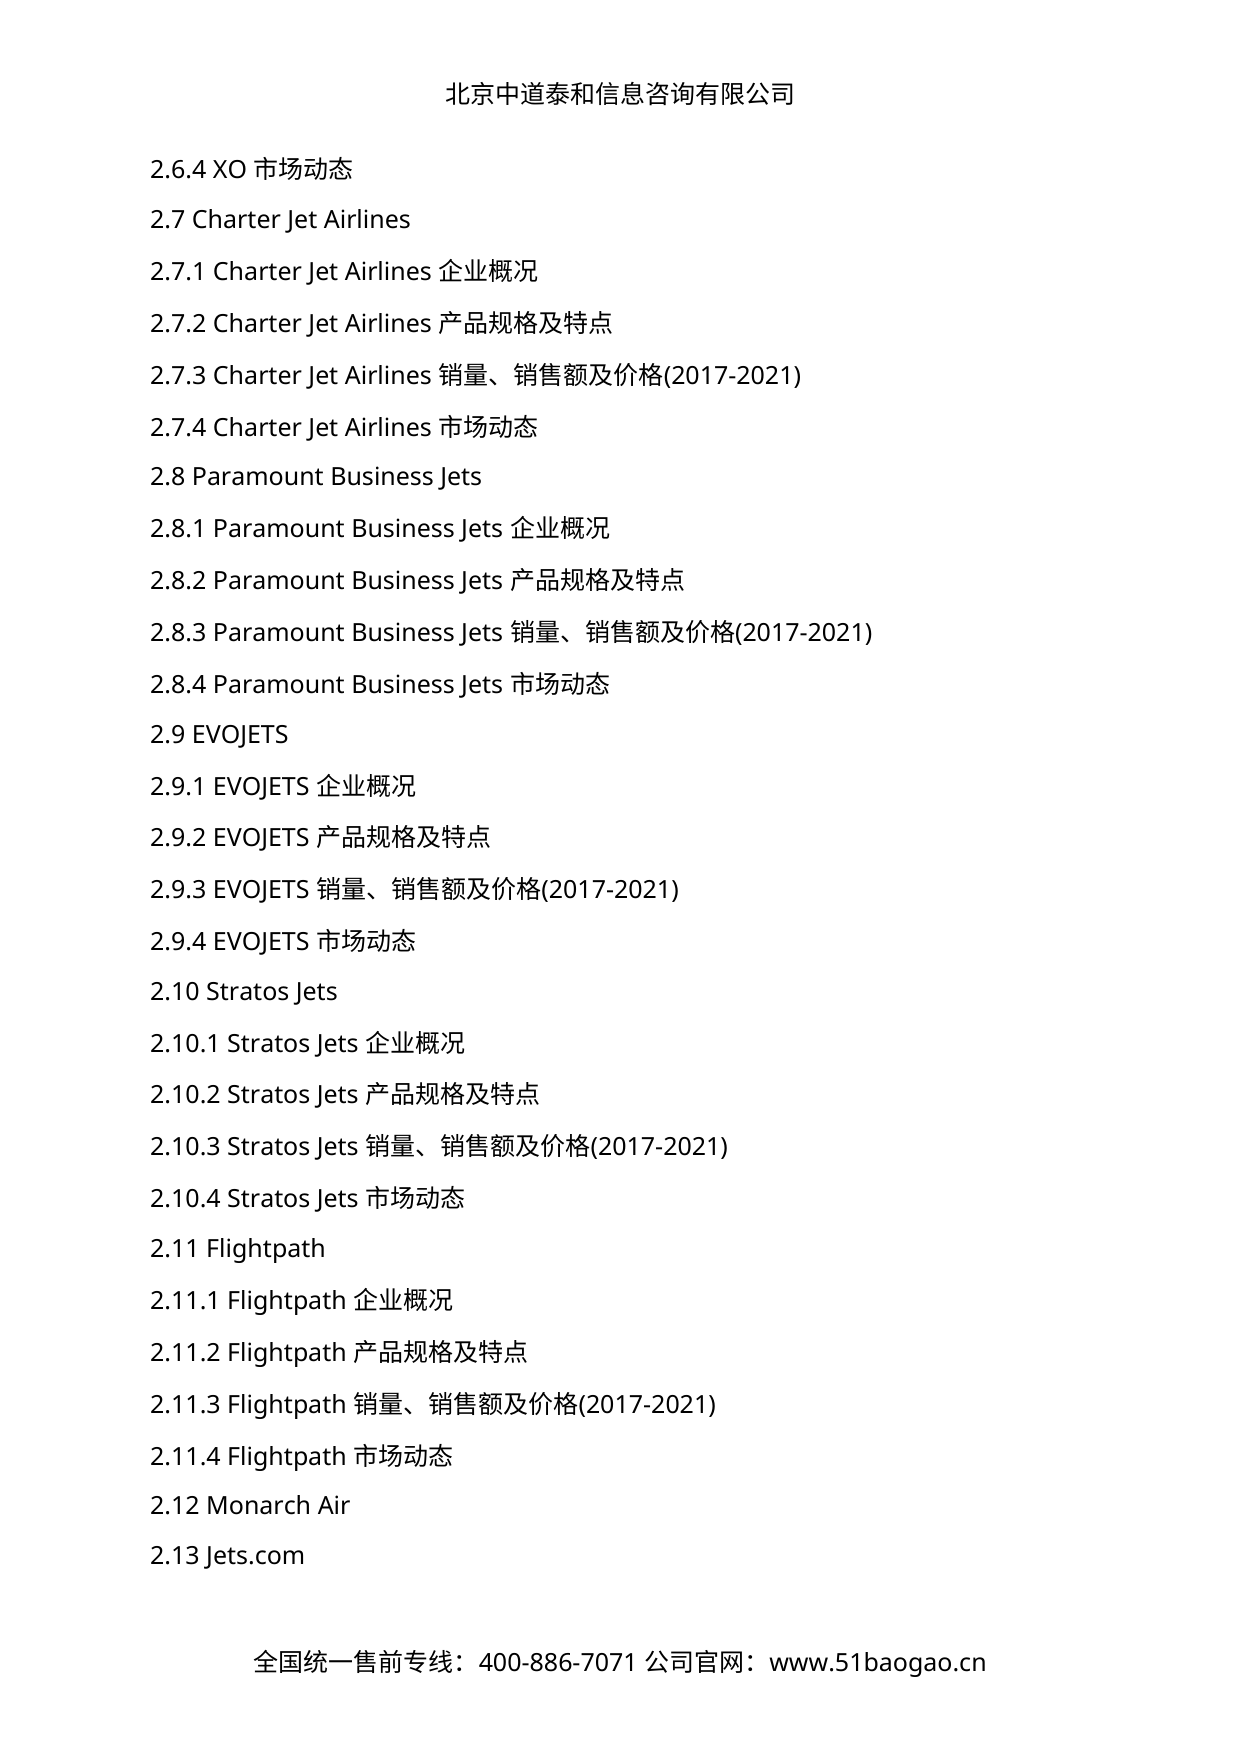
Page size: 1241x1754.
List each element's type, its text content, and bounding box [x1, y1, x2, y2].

text 2.9.3 EVOJETS 销量、销售额及价格(2017-2021) [150, 870, 1090, 906]
text 2.8 Paramount Business Jets [150, 459, 1090, 493]
text 2.8.1 Paramount Business Jets 企业概况 [150, 509, 1090, 545]
text 2.10.2 Stratos Jets 产品规格及特点 [150, 1075, 1090, 1111]
text 2.9 EVOJETS [150, 716, 1090, 750]
text 2.10.4 Stratos Jets 市场动态 [150, 1179, 1090, 1215]
text 2.9.4 EVOJETS 市场动态 [150, 922, 1090, 958]
text 2.13 Jets.com [150, 1537, 1090, 1572]
text 2.7.4 Charter Jet Airlines 市场动态 [150, 407, 1090, 443]
text 2.11.1 Flightpath 企业概况 [150, 1280, 1090, 1317]
text 2.11 Flightpath [150, 1231, 1090, 1265]
text 2.8.2 Paramount Business Jets 产品规格及特点 [150, 561, 1090, 597]
text 2.8.4 Paramount Business Jets 市场动态 [150, 664, 1090, 701]
text 2.7.2 Charter Jet Airlines 产品规格及特点 [150, 303, 1090, 340]
text 2.11.3 Flightpath 销量、销售额及价格(2017-2021) [150, 1384, 1090, 1420]
text 2.10 Stratos Jets [150, 973, 1090, 1007]
text 2.8.3 Paramount Business Jets 销量、销售额及价格(2017-2021) [150, 612, 1090, 649]
text 2.7.1 Charter Jet Airlines 企业概况 [150, 252, 1090, 288]
text 2.11.4 Flightpath 市场动态 [150, 1436, 1090, 1472]
text 2.6.4 XO 市场动态 [150, 150, 1090, 186]
text 2.9.2 EVOJETS 产品规格及特点 [150, 818, 1090, 854]
text 2.7.3 Charter Jet Airlines 销量、销售额及价格(2017-2021) [150, 355, 1090, 392]
text 2.10.1 Stratos Jets 企业概况 [150, 1023, 1090, 1059]
text 2.11.2 Flightpath 产品规格及特点 [150, 1332, 1090, 1368]
text 2.10.3 Stratos Jets 销量、销售额及价格(2017-2021) [150, 1127, 1090, 1163]
text 2.7 Charter Jet Airlines [150, 202, 1090, 236]
text 2.12 Monarch Air [150, 1488, 1090, 1522]
text 2.9.1 EVOJETS 企业概况 [150, 766, 1090, 802]
